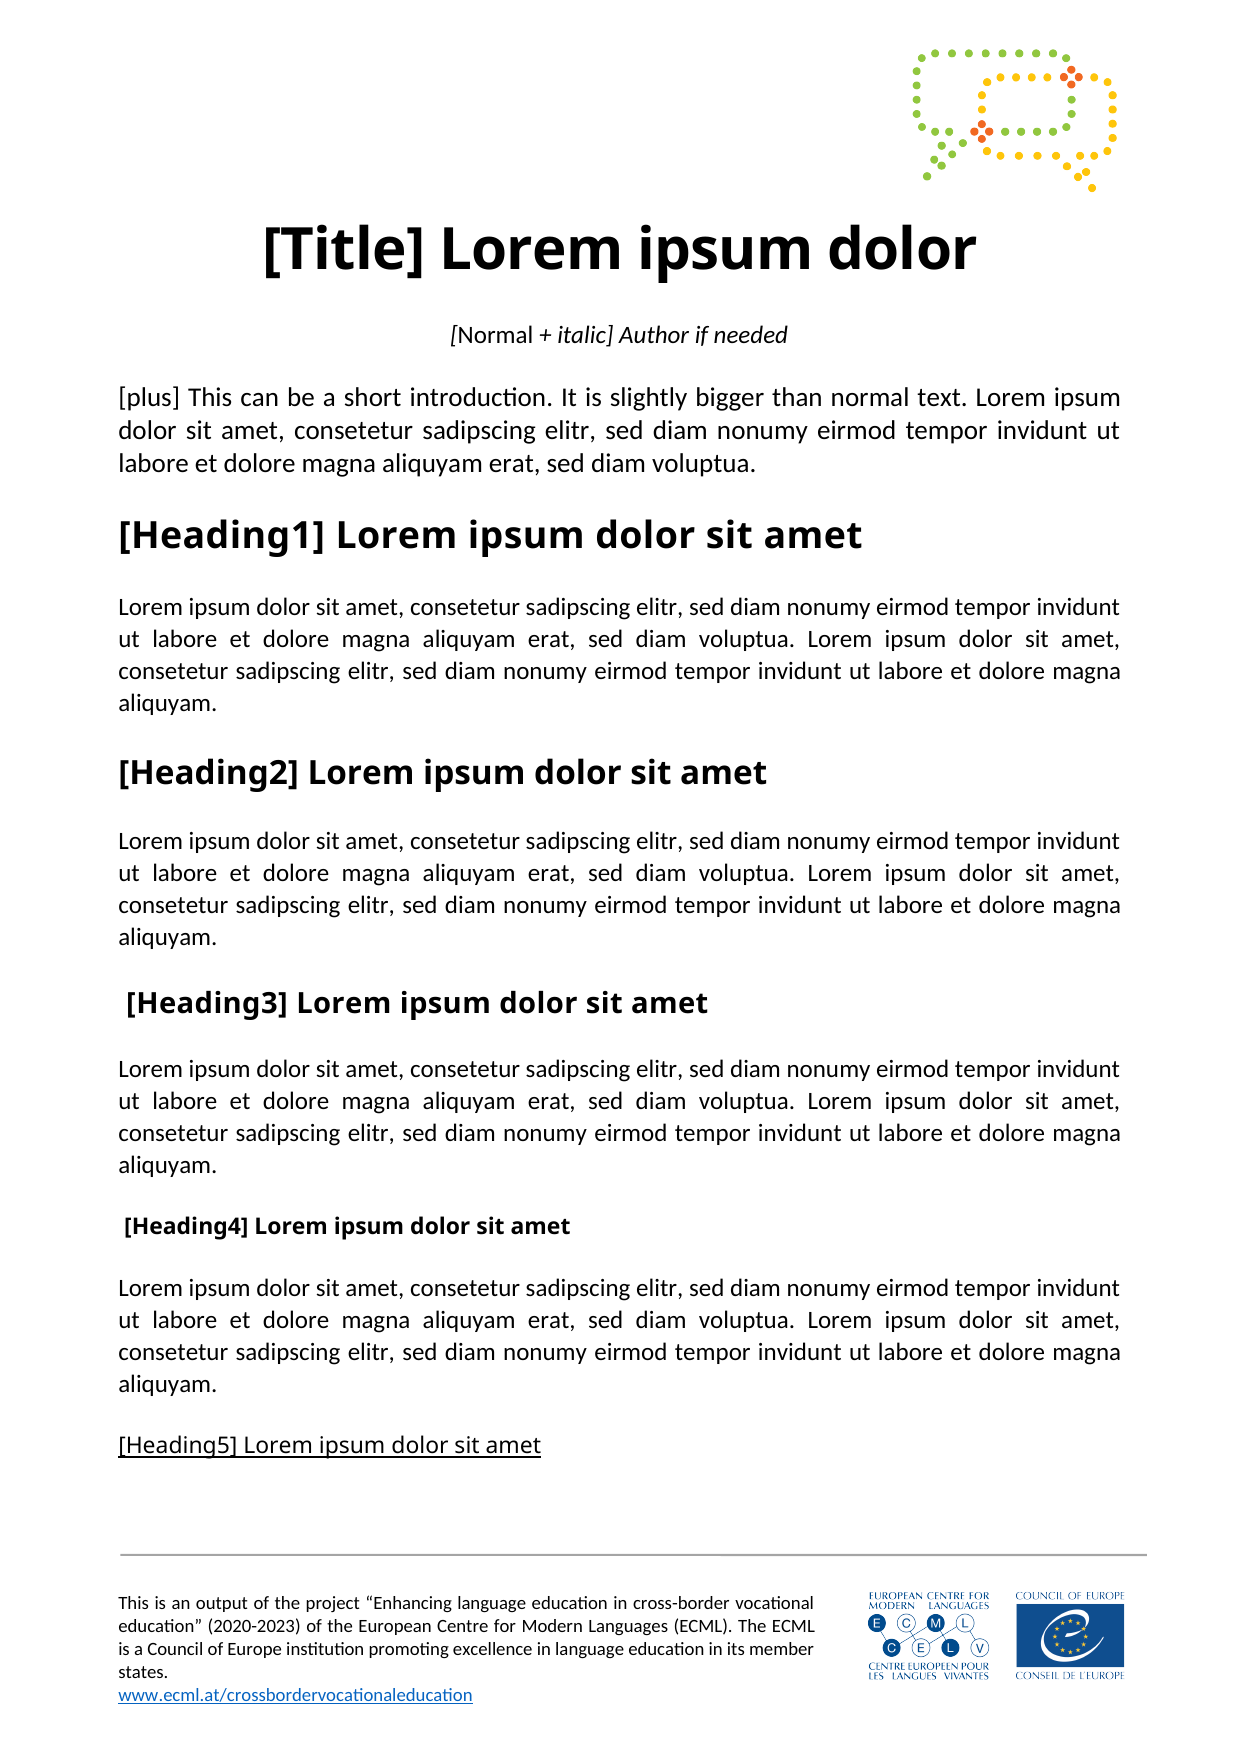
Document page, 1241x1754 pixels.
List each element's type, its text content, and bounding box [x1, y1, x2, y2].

subtitle [Heading4] Lorem ipsum dolor sit amet [118, 1210, 1122, 1242]
picture [867, 1591, 1126, 1680]
subtitle [Heading1] Lorem ipsum dolor sit amet [118, 509, 1122, 560]
subtitle [Heading2] Lorem ipsum dolor sit amet [118, 748, 1122, 794]
text [Normal + italic] Author if needed [118, 319, 1122, 350]
subtitle [Heading5] Lorem ipsum dolor sit amet [118, 1429, 1122, 1461]
subtitle [Heading3] Lorem ipsum dolor sit amet [118, 982, 1122, 1022]
picture [905, 44, 1123, 197]
title [Title] Lorem ipsum dolor [118, 207, 1122, 286]
text [plus] This can be a short introduction. It is slightly bigger than normal text. Lorem ipsum dolor sit amet, consetetur sadipscing elitr, sed diam nonumy eirmod tempor invidunt ut labore et dolore magna aliquyam erat, sed diam voluptua. [118, 381, 1122, 479]
